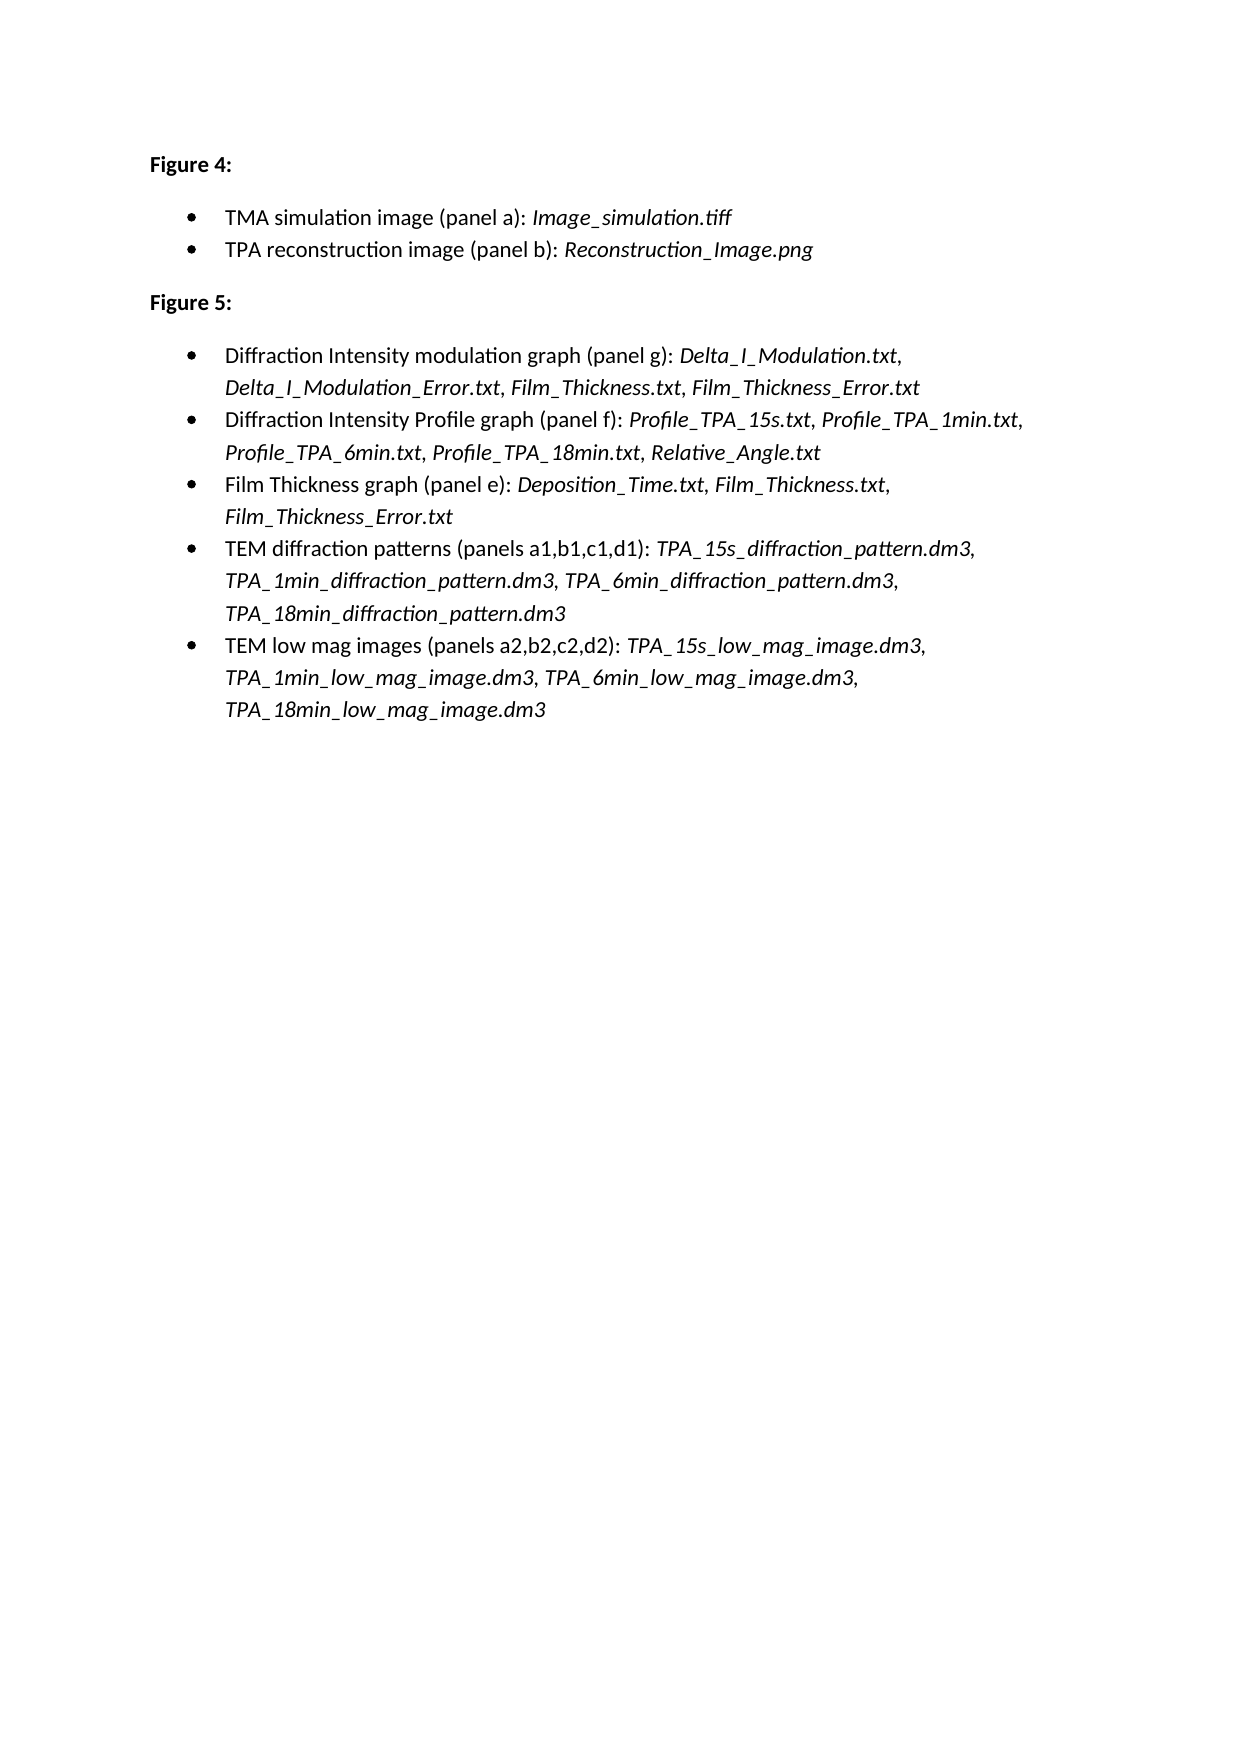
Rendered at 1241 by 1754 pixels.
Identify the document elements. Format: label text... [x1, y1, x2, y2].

list Film Thickness graph (panel e): Deposition_Time.txt, Film_Thickness.txt, Film_Thickness_Error.txt [187, 470, 1090, 530]
list TEM low mag images (panels a2,b2,c2,d2): TPA_15s_low_mag_image.dm3, TPA_1min_low_mag_image.dm3, TPA_6min_low_mag_image.dm3, TPA_18min_low_mag_image.dm3 [187, 631, 1090, 723]
text Figure 5: [150, 288, 1090, 316]
list Diffraction Intensity modulation graph (panel g): Delta_I_Modulation.txt, Delta_I_Modulation_Error.txt, Film_Thickness.txt, Film_Thickness_Error.txt [187, 341, 1090, 401]
list TEM diffraction patterns (panels a1,b1,c1,d1): TPA_15s_diffraction_pattern.dm3, TPA_1min_diffraction_pattern.dm3, TPA_6min_diffraction_pattern.dm3, TPA_18min_diffraction_pattern.dm3 [187, 534, 1090, 627]
list TMA simulation image (panel a): Image_simulation.tiff [187, 203, 1090, 231]
list Diffraction Intensity Profile graph (panel f): Profile_TPA_15s.txt, Profile_TPA_1min.txt, Profile_TPA_6min.txt, Profile_TPA_18min.txt, Relative_Angle.txt [187, 406, 1090, 466]
text Figure 4: [150, 150, 1090, 178]
list TPA reconstruction image (panel b): Reconstruction_Image.png [187, 235, 1090, 263]
